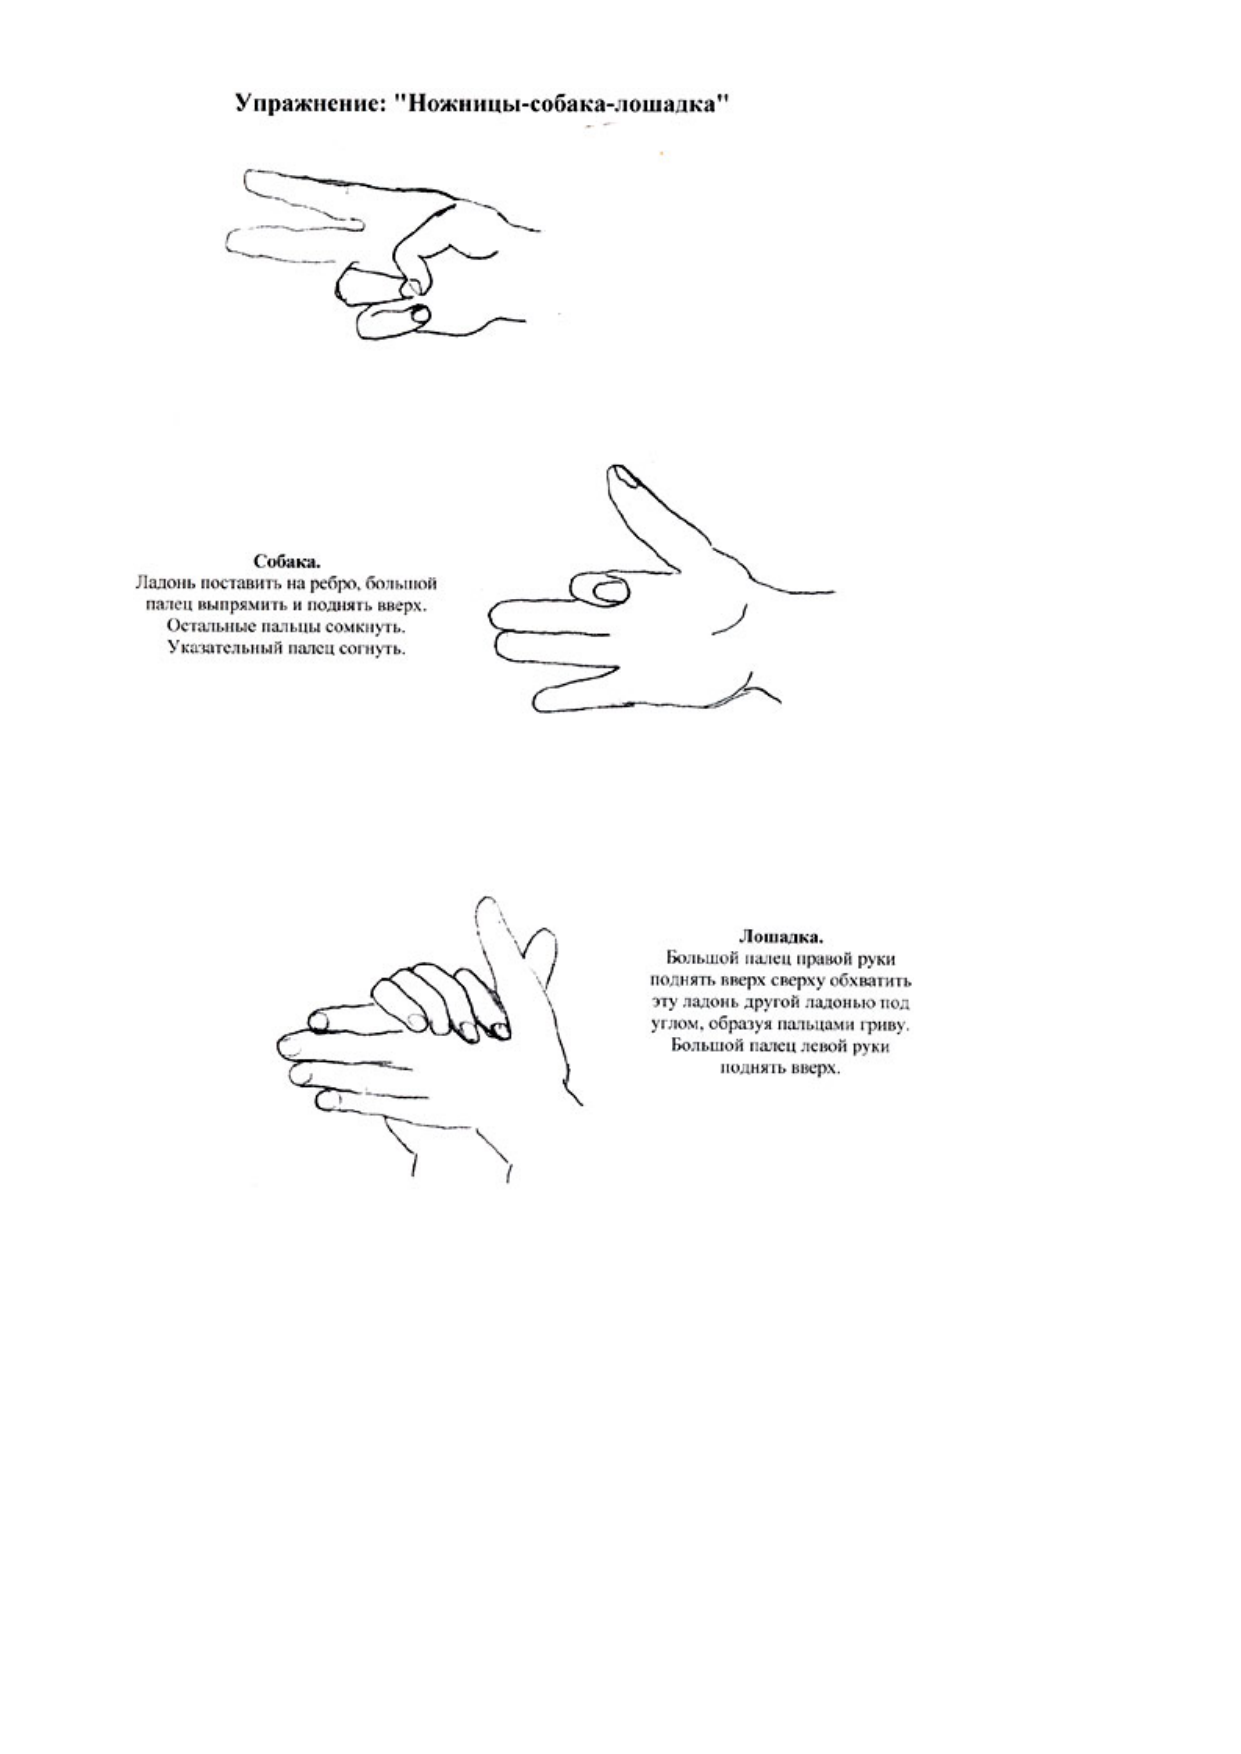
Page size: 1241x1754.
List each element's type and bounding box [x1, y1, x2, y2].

picture [133, 88, 915, 1194]
